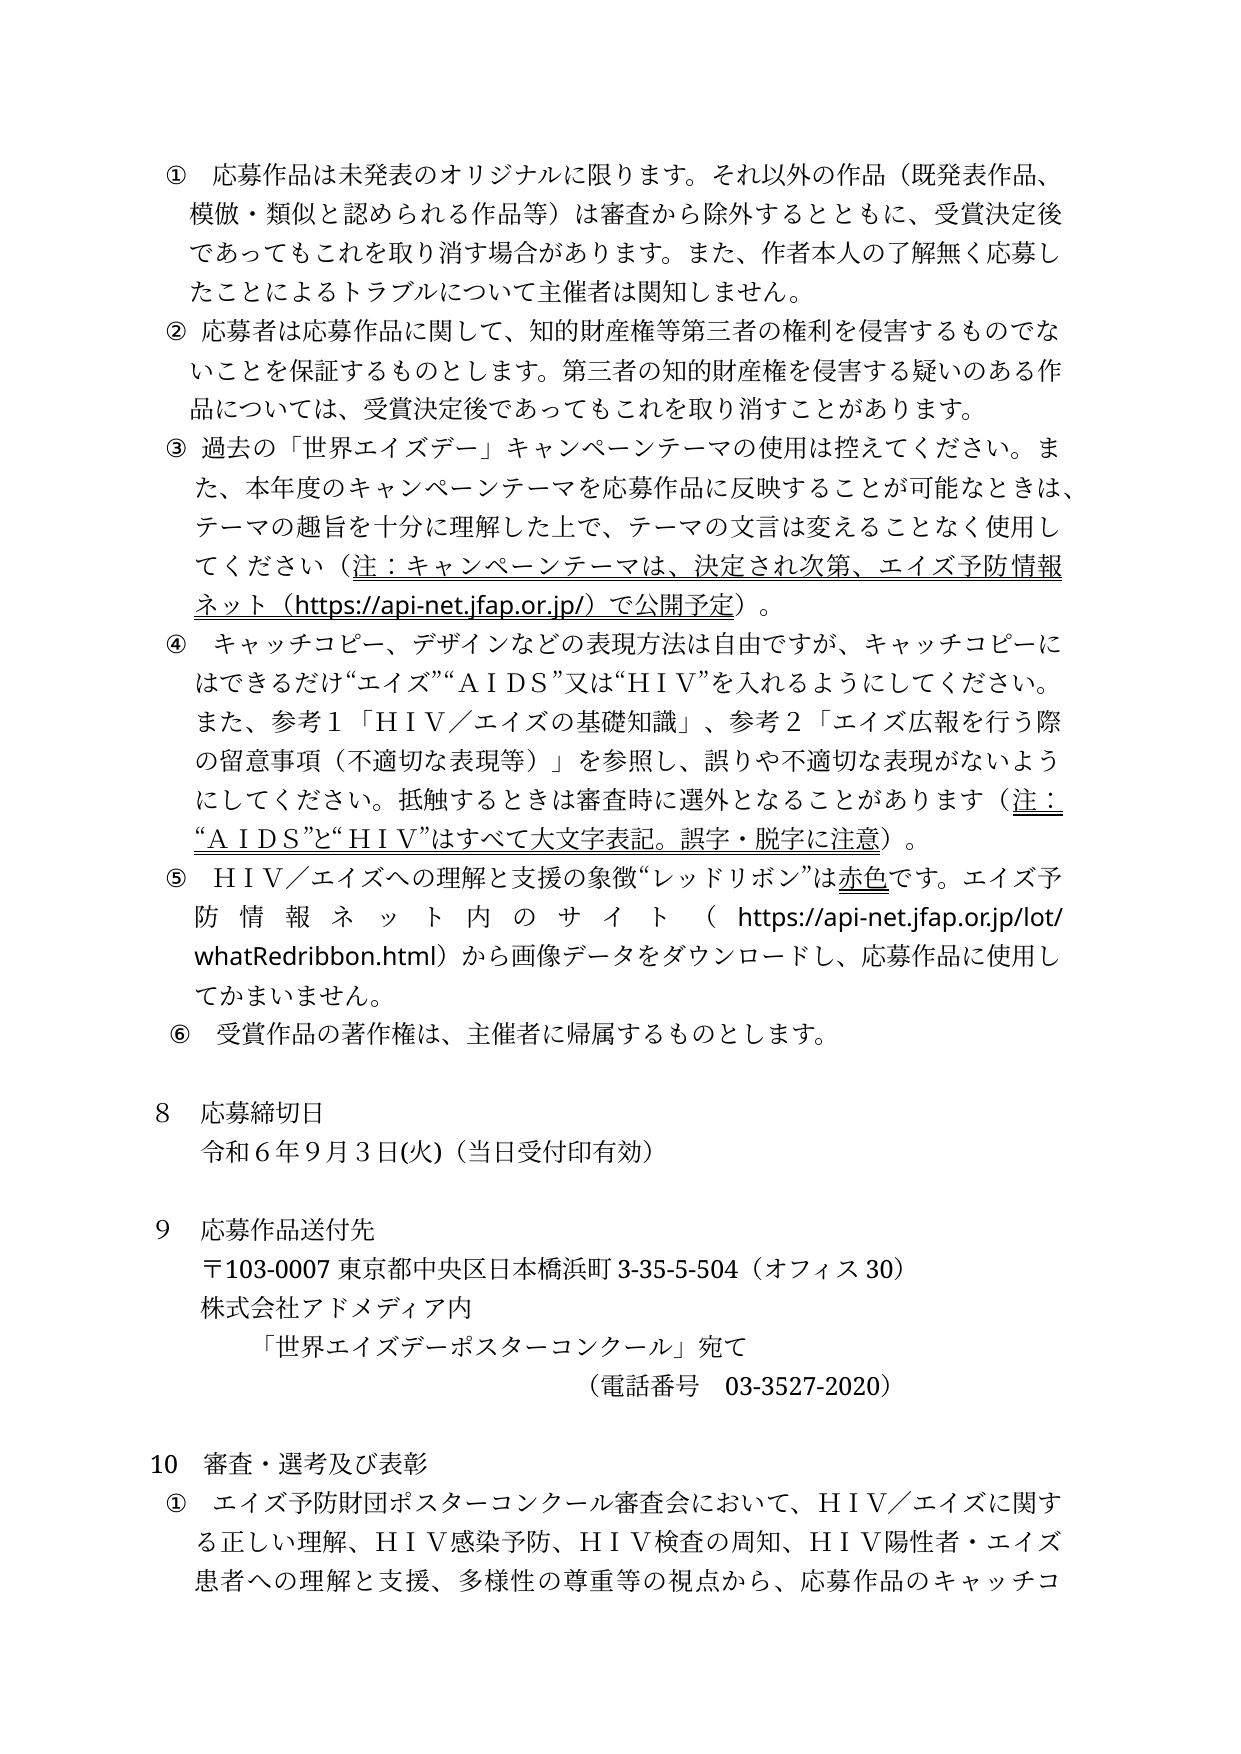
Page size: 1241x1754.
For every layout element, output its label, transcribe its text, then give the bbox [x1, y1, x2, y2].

text 「世界エイズデーポスターコンクール」宛て [150, 1326, 1063, 1365]
text （電話番号 03-3527-2020） [150, 1365, 1063, 1404]
text ９ 応募作品送付先 [150, 1209, 1063, 1248]
text ① 応募作品は未発表のオリジナルに限ります。それ以外の作品（既発表作品、模倣・類似と認められる作品等）は審査から除外するとともに、受賞決定後であってもこれを取り消す場合があります。また、作者本人の了解無く応募したことによるトラブルについて主催者は関知しません。 [165, 154, 1063, 311]
text ② 応募者は応募作品に関して、知的財産権等第三者の権利を侵害するものでないことを保証するものとします。第三者の知的財産権を侵害する疑いのある作品については、受賞決定後であってもこれを取り消すことがあります。 [165, 311, 1063, 428]
text ⑤ ＨＩＶ／エイズへの理解と支援の象徴“レッドリボン”は赤色です。エイズ予防情報ネット内のサイト（https://api-net.jfap.or.jp/lot/whatRedribbon.html）から画像データをダウンロードし、応募作品に使用してかまいません。 [165, 857, 1063, 1014]
text ③ 過去の「世界エイズデー」キャンペーンテーマの使用は控えてください。また、本年度のキャンペーンテーマを応募作品に反映することが可能なときは、テーマの趣旨を十分に理解した上で、テーマの文言は変えることなく使用してください（注：キャンペーンテーマは、決定され次第、エイズ予防情報ネット（https://api-net.jfap.or.jp/）で公開予定）。 [165, 428, 1063, 623]
text ⑥ 受賞作品の著作権は、主催者に帰属するものとします。 [168, 1014, 1063, 1053]
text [165, 1482, 1063, 1599]
text 株式会社アドメディア内 [200, 1287, 1063, 1326]
text 〒103-0007 東京都中央区日本橋浜町3-35-5-504（オフィス30） [200, 1248, 1063, 1287]
text ④ キャッチコピー、デザインなどの表現方法は自由ですが、キャッチコピーにはできるだけ“エイズ”“ＡＩＤＳ”又は“ＨＩＶ”を入れるようにしてください。また、参考１「ＨＩＶ／エイズの基礎知識」、参考２「エイズ広報を行う際の留意事項（不適切な表現等）」を参照し、誤りや不適切な表現がないようにしてください。抵触するときは審査時に選外となることがあります（注：“ＡＩＤＳ”と“ ＨＩＶ”はすべて大文字表記。誤字・脱字に注意）。 [165, 623, 1063, 857]
text ８ 応募締切日 [150, 1092, 1063, 1131]
text 令和６年９月３日(火)（当日受付印有効） [150, 1131, 1063, 1170]
text 10 審査・選考及び表彰 [150, 1443, 1063, 1482]
